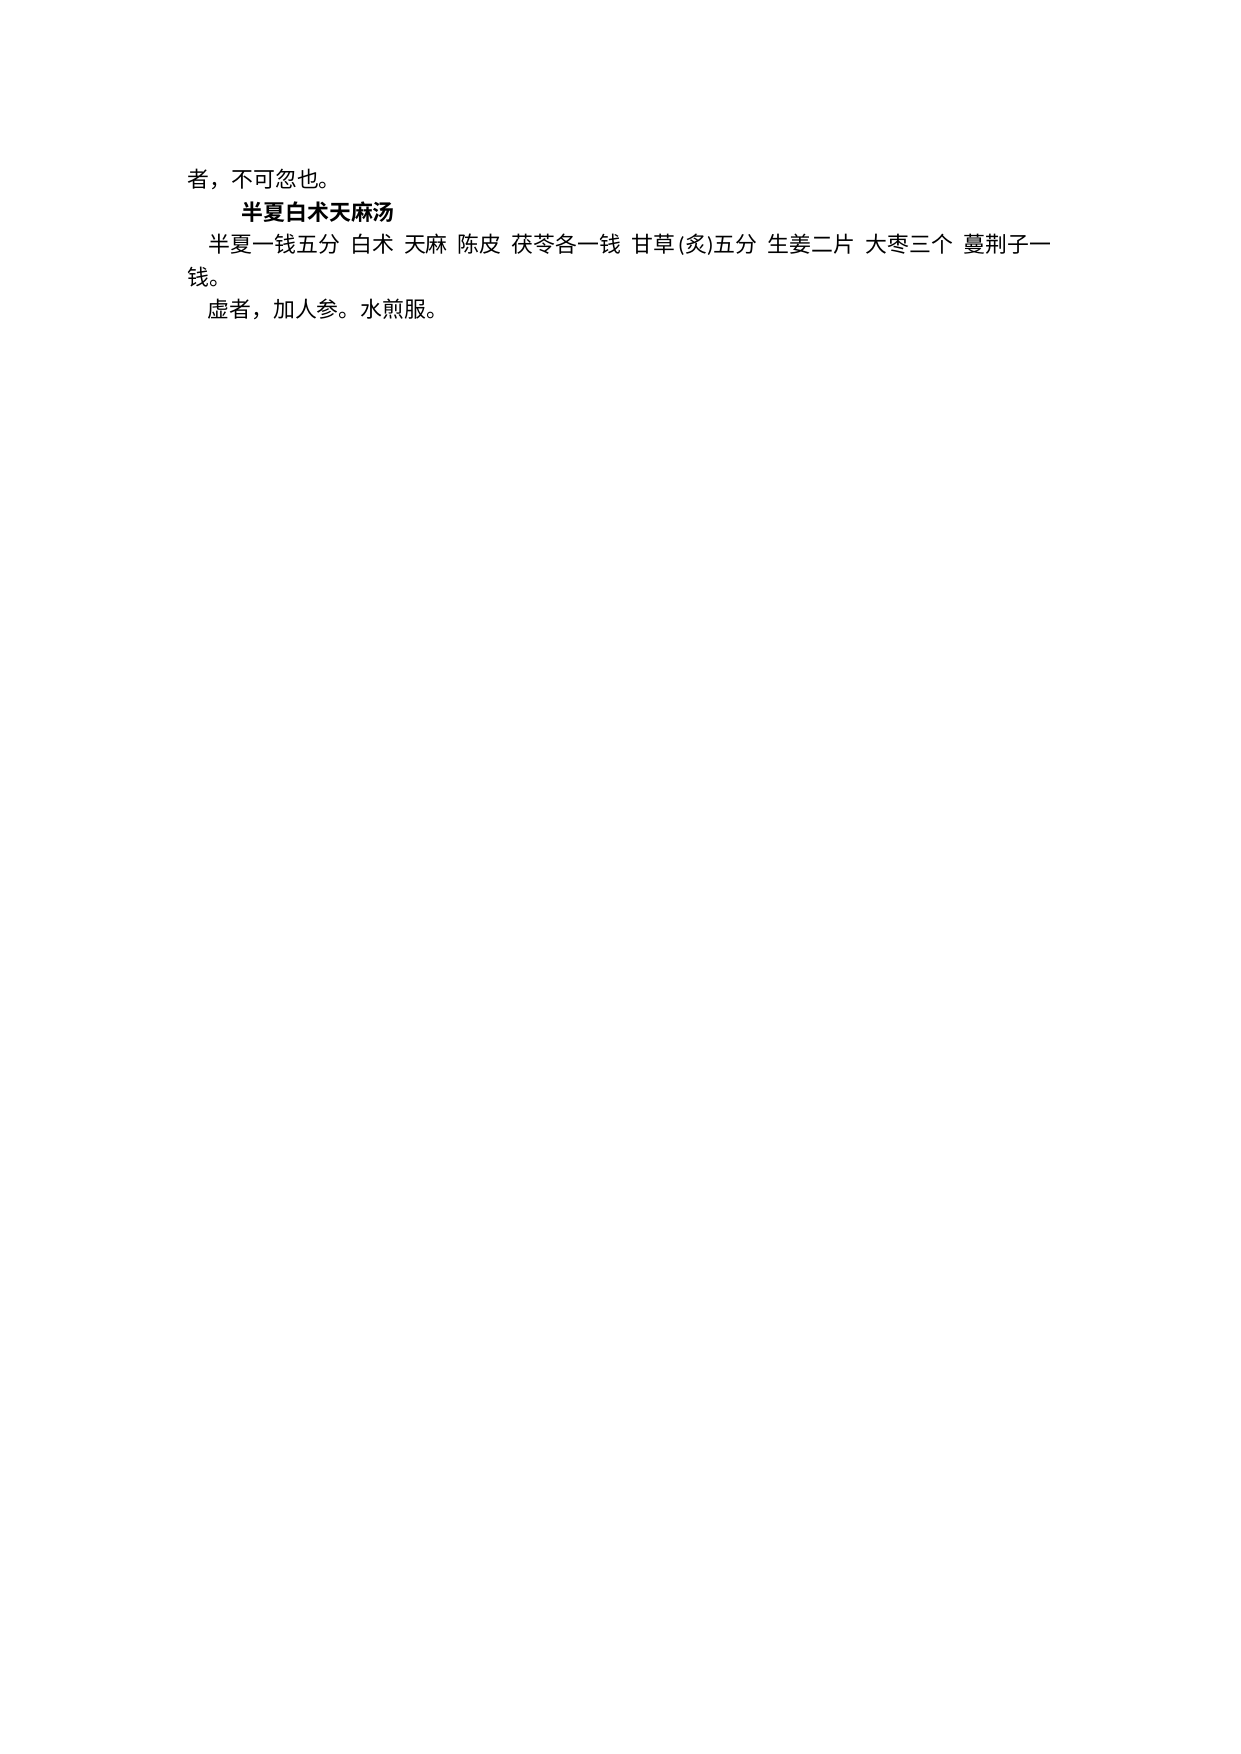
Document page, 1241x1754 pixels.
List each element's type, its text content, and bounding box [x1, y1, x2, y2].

text 半夏白术天麻汤 [187, 194, 1053, 227]
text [187, 162, 1053, 194]
text 半夏一钱五分 白术 天麻 陈皮 茯苓各一钱 甘草(炙)五分 生姜二片 大枣三个 蔓荆子一钱。 [187, 227, 1053, 292]
text 虚者，加人参。水煎服。 [187, 292, 1053, 324]
